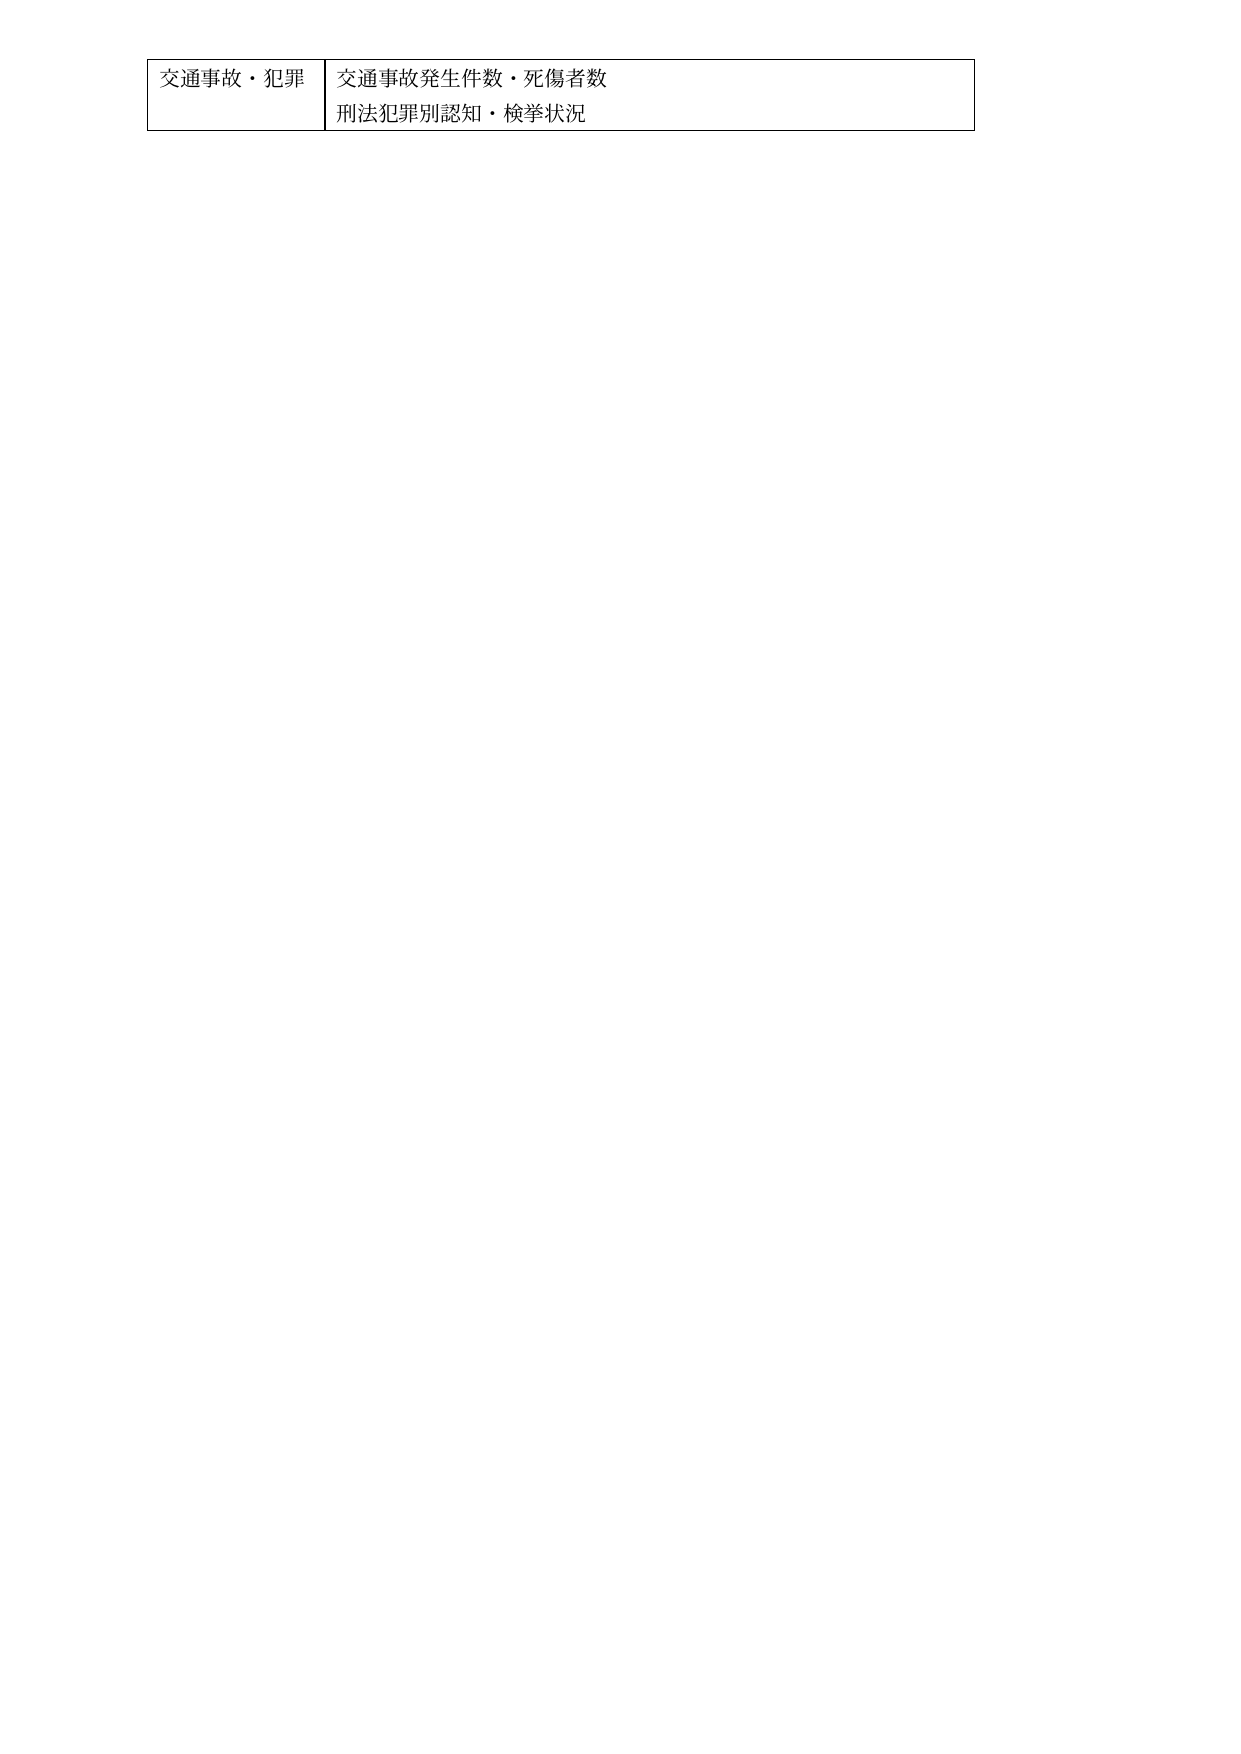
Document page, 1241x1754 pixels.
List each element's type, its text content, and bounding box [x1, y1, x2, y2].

table_cell 交通事故発生件数・死傷者数 刑法犯罪別認知・検挙状況 [326, 60, 974, 130]
table_cell 交通事故・犯罪 [148, 60, 324, 130]
